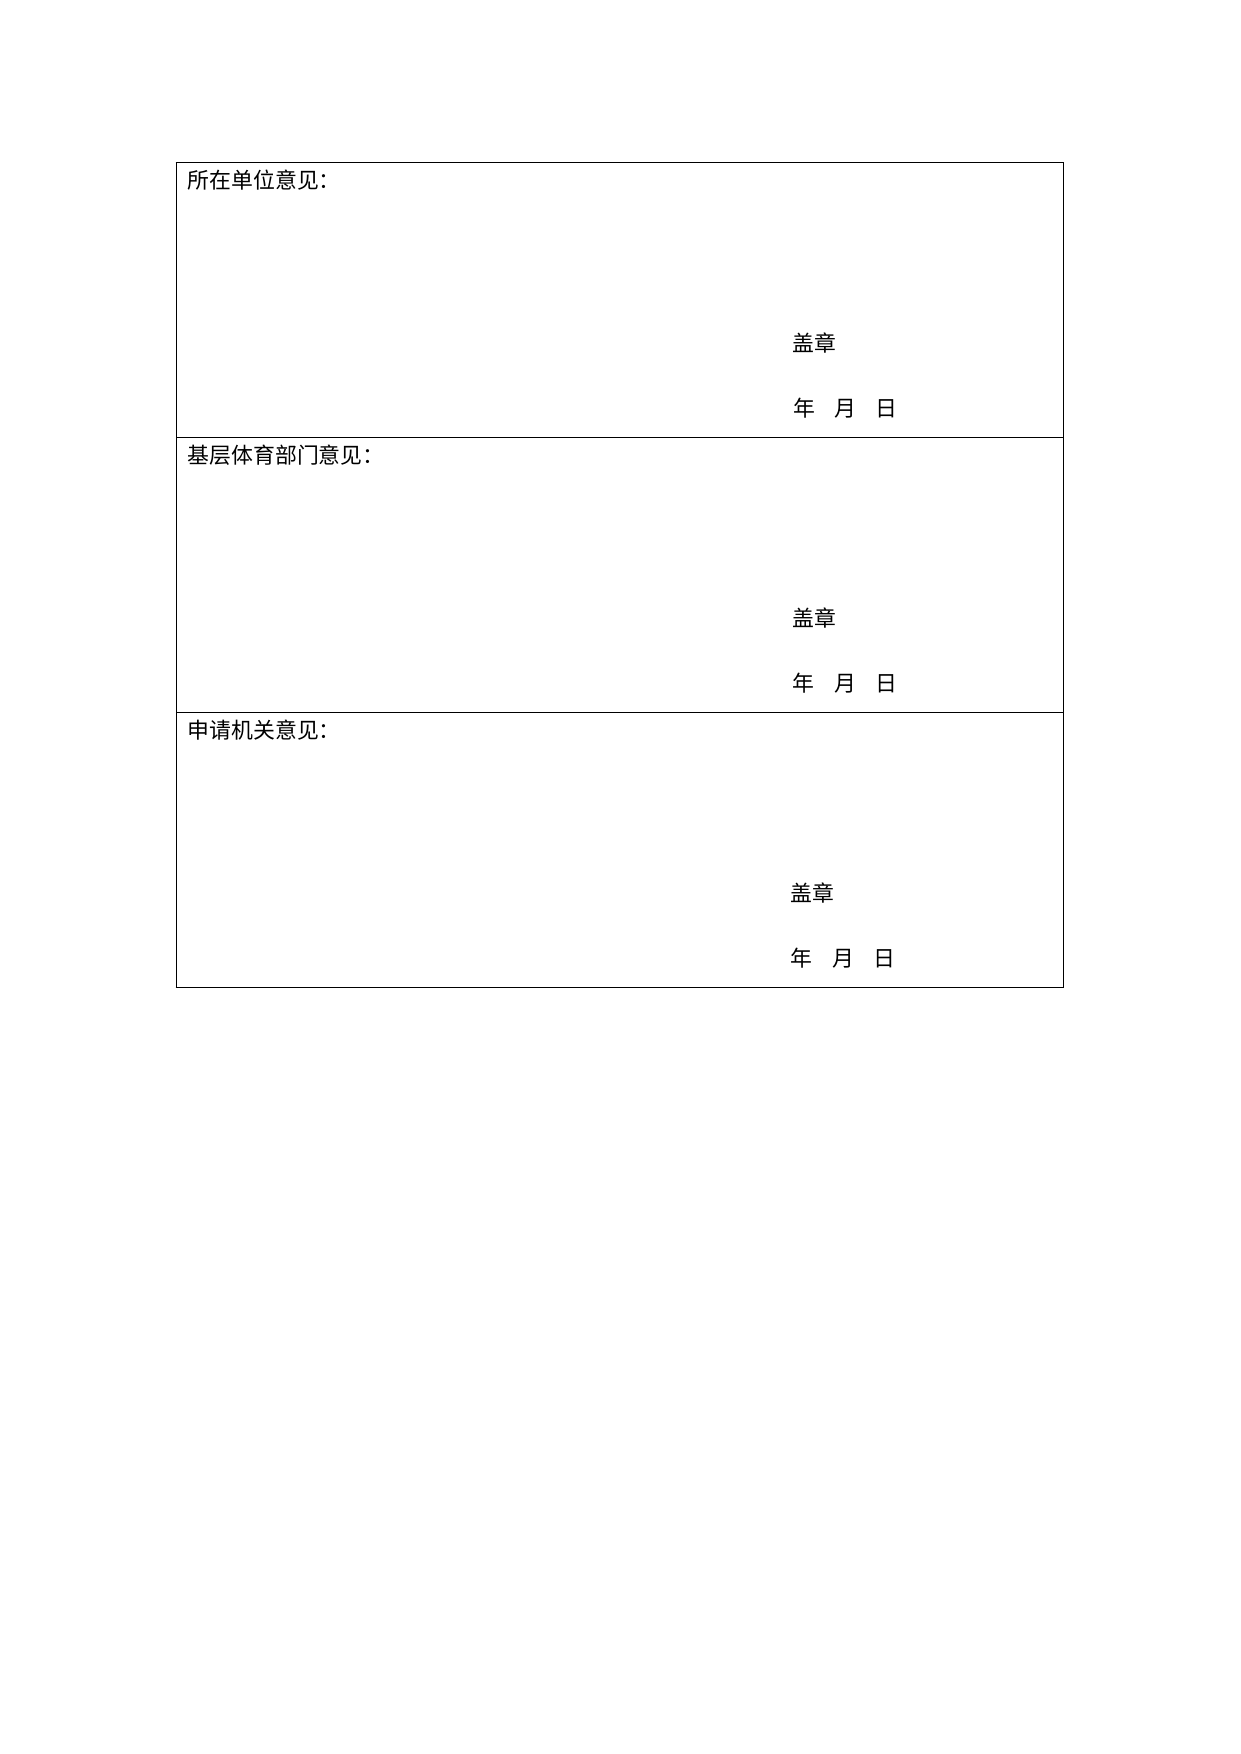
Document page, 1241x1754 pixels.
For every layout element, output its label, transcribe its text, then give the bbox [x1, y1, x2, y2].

table_cell 基层体育部门意见： 盖章 年 月 日 [177, 438, 1063, 712]
table_cell 所在单位意见： 盖章 年 月 日 [177, 163, 1063, 437]
table_cell 申请机关意见： 盖章 年 月 日 [177, 713, 1063, 987]
